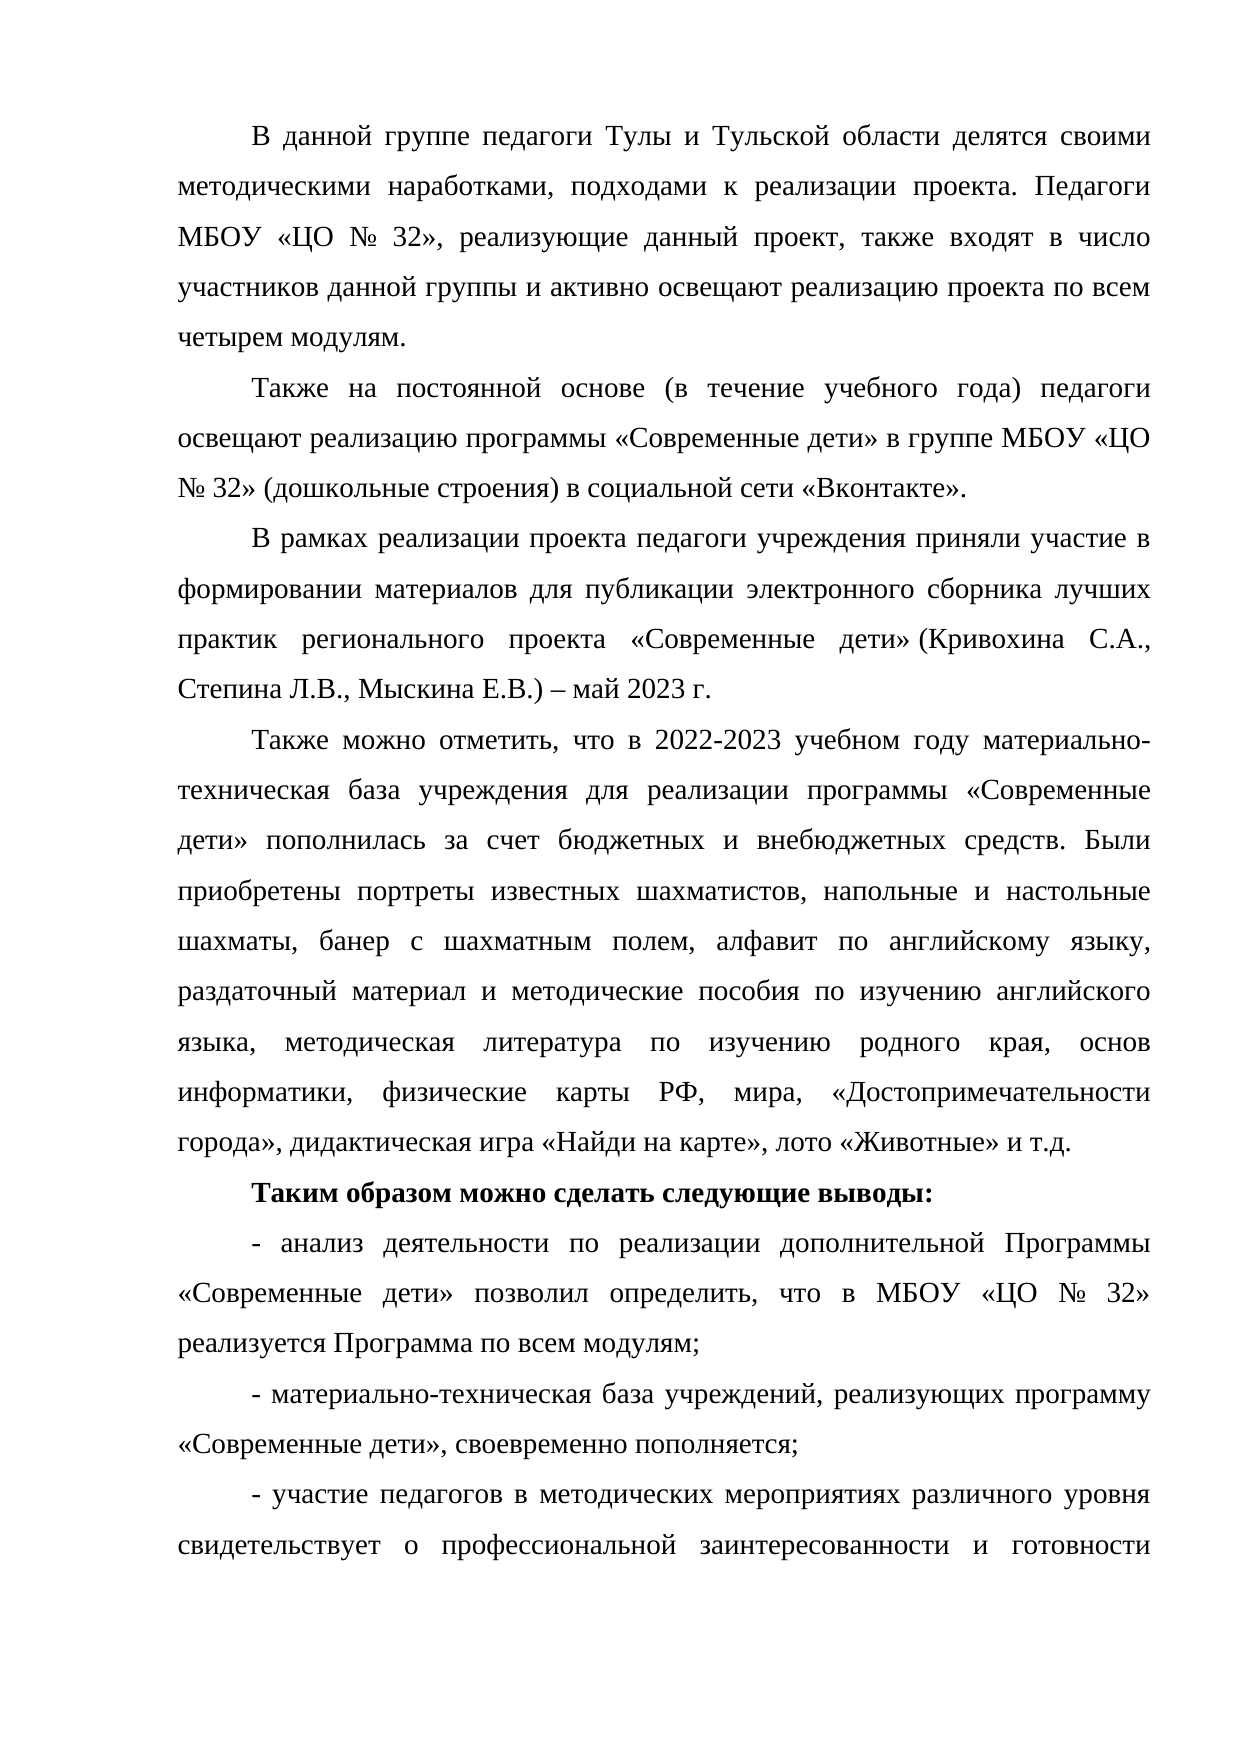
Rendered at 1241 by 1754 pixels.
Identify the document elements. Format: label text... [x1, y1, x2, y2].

text - материально-техническая база учреждений, реализующих программу «Современные дети», своевременно пополняется; [177, 1376, 1152, 1460]
text - анализ деятельности по реализации дополнительной Программы «Современные дети» позволил определить, что в МБОУ «ЦО № 32» реализуется Программа по всем модулям; [177, 1225, 1152, 1359]
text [177, 1477, 1152, 1560]
text Таким образом можно сделать следующие выводы: [177, 1175, 1152, 1208]
text В данной группе педагоги Тулы и Тульской области делятся своими методическими наработками, подходами к реализации проекта. Педагоги МБОУ «ЦО № 32», реализующие данный проект, также входят в число участников данной группы и активно освещают реализацию проекта по всем четырем модулям. [177, 118, 1152, 353]
text Также можно отметить, что в 2022-2023 учебном году материально-техническая база учреждения для реализации программы «Современные дети» пополнилась за счет бюджетных и внебюджетных средств. Были приобретены портреты известных шахматистов, напольные и настольные шахматы, банер с шахматным полем, алфавит по английскому языку, раздаточный материал и методические пособия по изучению английского языка, методическая литература по изучению родного края, основ информатики, физические карты РФ, мира, «Достопримечательности города», дидактическая игра «Найди на карте», лото «Животные» и т.д. [177, 722, 1152, 1158]
text Также на постоянной основе (в течение учебного года) педагоги освещают реализацию программы «Современные дети» в группе МБОУ «ЦО № 32» (дошкольные строения) в социальной сети «Вконтакте». [177, 370, 1152, 504]
text В рамках реализации проекта педагоги учреждения приняли участие в формировании материалов для публикации электронного сборника лучших практик регионального проекта «Современные дети» (Кривохина С.А., Степина Л.В., Мыскина Е.В.) – май 2023 г. [177, 521, 1152, 705]
